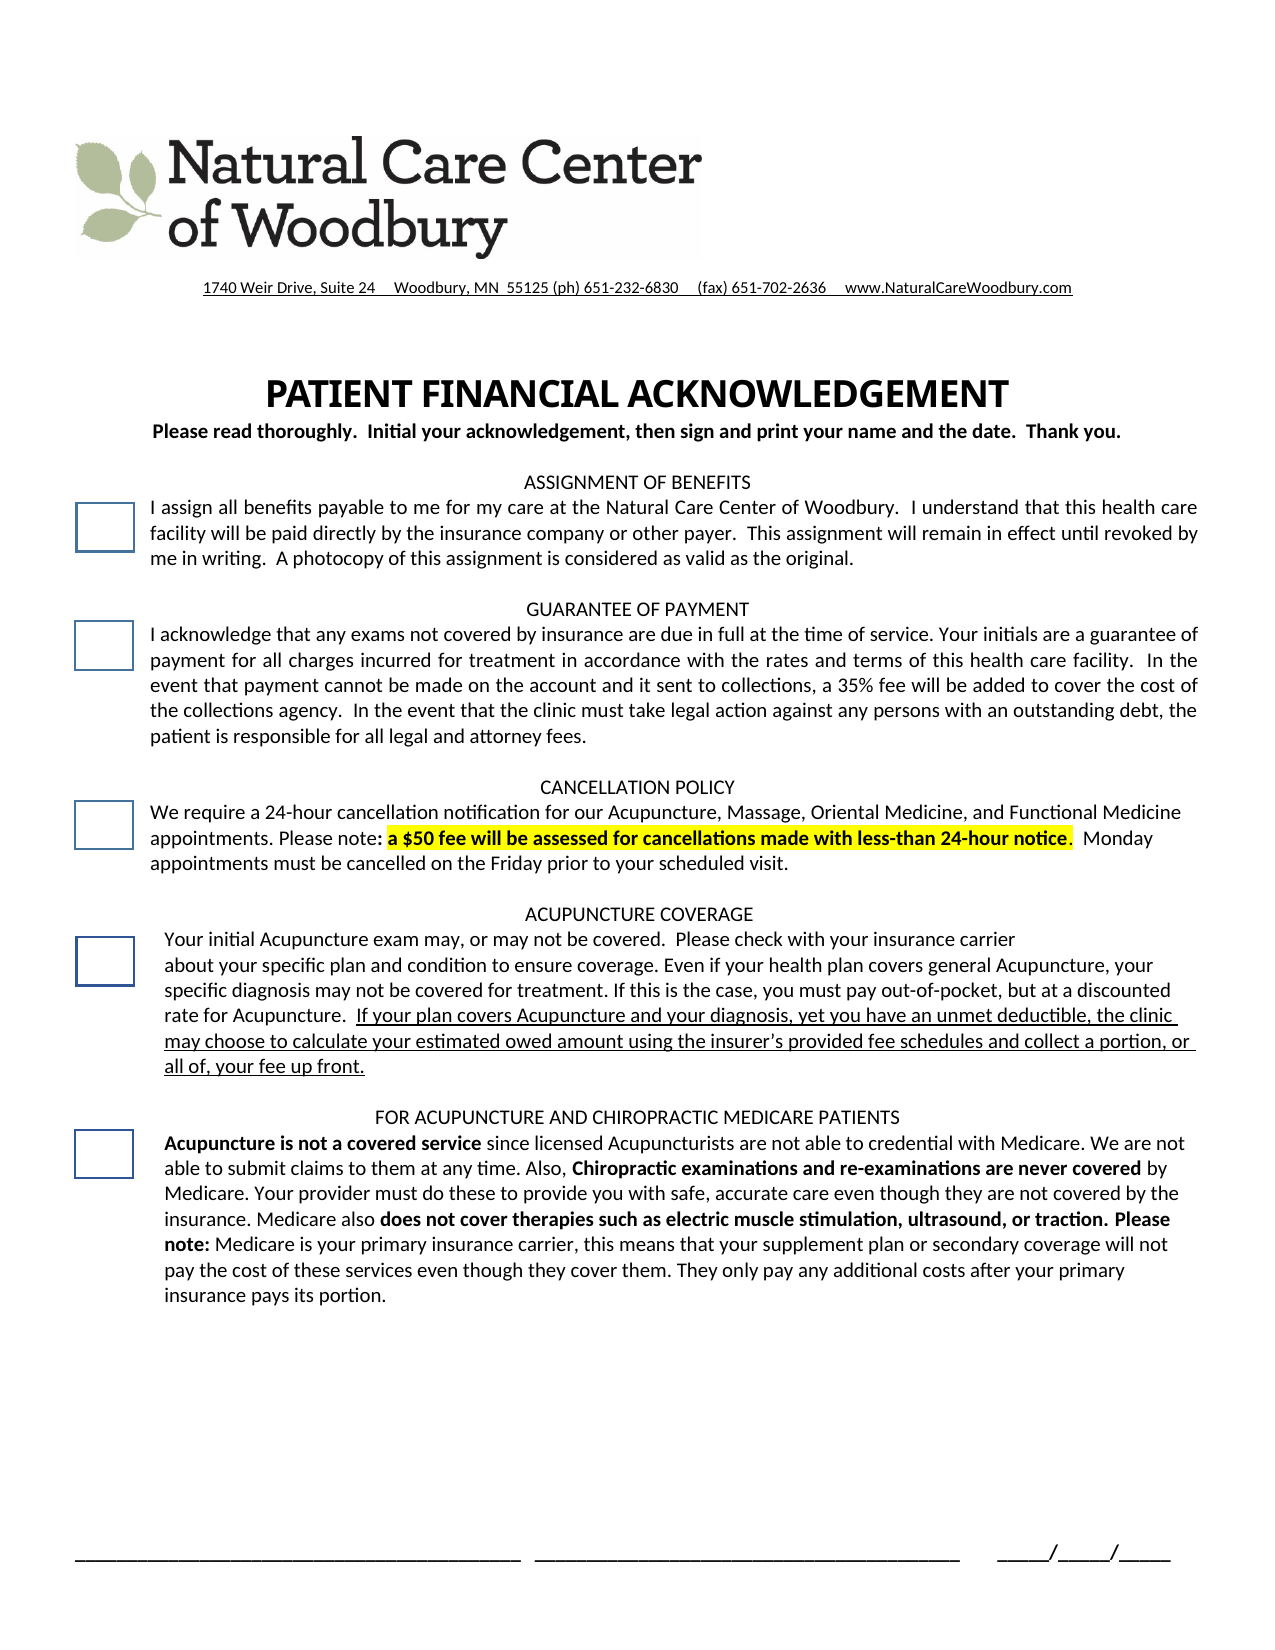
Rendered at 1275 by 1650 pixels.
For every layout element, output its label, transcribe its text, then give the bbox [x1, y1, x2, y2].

text Your initial Acupuncture exam may, or may not be covered. Please check with your insurance carrier about your specific plan and condition to ensure coverage. Even if your health plan covers general Acupuncture, your specific diagnosis may not be covered for treatment. If this is the case, you must pay out-of-pocket, but at a discounted rate for Acupuncture. If your plan covers Acupuncture and your diagnosis, yet you have an unmet deductible, the clinic may choose to calculate your estimated owed amount using the insurer’s provided fee schedules and collect a portion, or all of, your fee up front. [164, 926, 1200, 1079]
title PATIENT FINANCIAL ACKNOWLEDGEMENT [75, 367, 1200, 418]
text ASSIGNMENT OF BENEFITS [75, 469, 1200, 494]
text I assign all benefits payable to me for my care at the Natural Care Center of Woodbury. I understand that this health care facility will be paid directly by the insurance company or other payer. This assignment will remain in effect until revoked by me in writing. A photocopy of this assignment is considered as valid as the original. [150, 494, 1200, 571]
picture [75, 136, 702, 259]
text ACUPUNCTURE COVERAGE [75, 901, 1200, 926]
text I acknowledge that any exams not covered by insurance are due in full at the time of service. Your initials are a guarantee of payment for all charges incurred for treatment in accordance with the rates and terms of this health care facility. In the event that payment cannot be made on the account and it sent to collections, a 35% fee will be added to cover the cost of the collections agency. In the event that the clinic must take legal action against any persons with an outstanding debt, the patient is responsible for all legal and attorney fees. [150, 621, 1200, 748]
text FOR ACUPUNCTURE AND CHIROPRACTIC MEDICARE PATIENTS [164, 1104, 1200, 1130]
text CANCELLATION POLICY [75, 774, 1200, 799]
text Acupuncture is not a covered service since licensed Acupuncturists are not able to credential with Medicare. We are not able to submit claims to them at any time. Also, Chiropractic examinations and re-examinations are never covered by Medicare. Your provider must do these to provide you with safe, accurate care even though they are not covered by the insurance. Medicare also does not cover therapies such as electric muscle stimulation, ultrasound, or traction. Please note: Medicare is your primary insurance carrier, this means that your supplement plan or secondary coverage will not pay the cost of these services even though they cover them. They only pay any additional costs after your primary insurance pays its portion. [164, 1130, 1200, 1308]
text GUARANTEE OF PAYMENT [75, 596, 1200, 621]
text ___________________________________________ _________________________________________ _____/_____/_____ [75, 1539, 1200, 1564]
text Please read thoroughly. Initial your acknowledgement, then sign and print your name and the date. Thank you. [75, 418, 1200, 443]
text 1740 Weir Drive, Suite 24 Woodbury, MN 55125 (ph) 651-232-6830 (fax) 651-702-2636 www.NaturalCareWoodbury.com [75, 277, 1200, 298]
text We require a 24-hour cancellation notification for our Acupuncture, Massage, Oriental Medicine, and Functional Medicine appointments. Please note: a $50 fee will be assessed for cancellations made with less-than 24-hour notice. Monday appointments must be cancelled on the Friday prior to your scheduled visit. [150, 799, 1200, 876]
